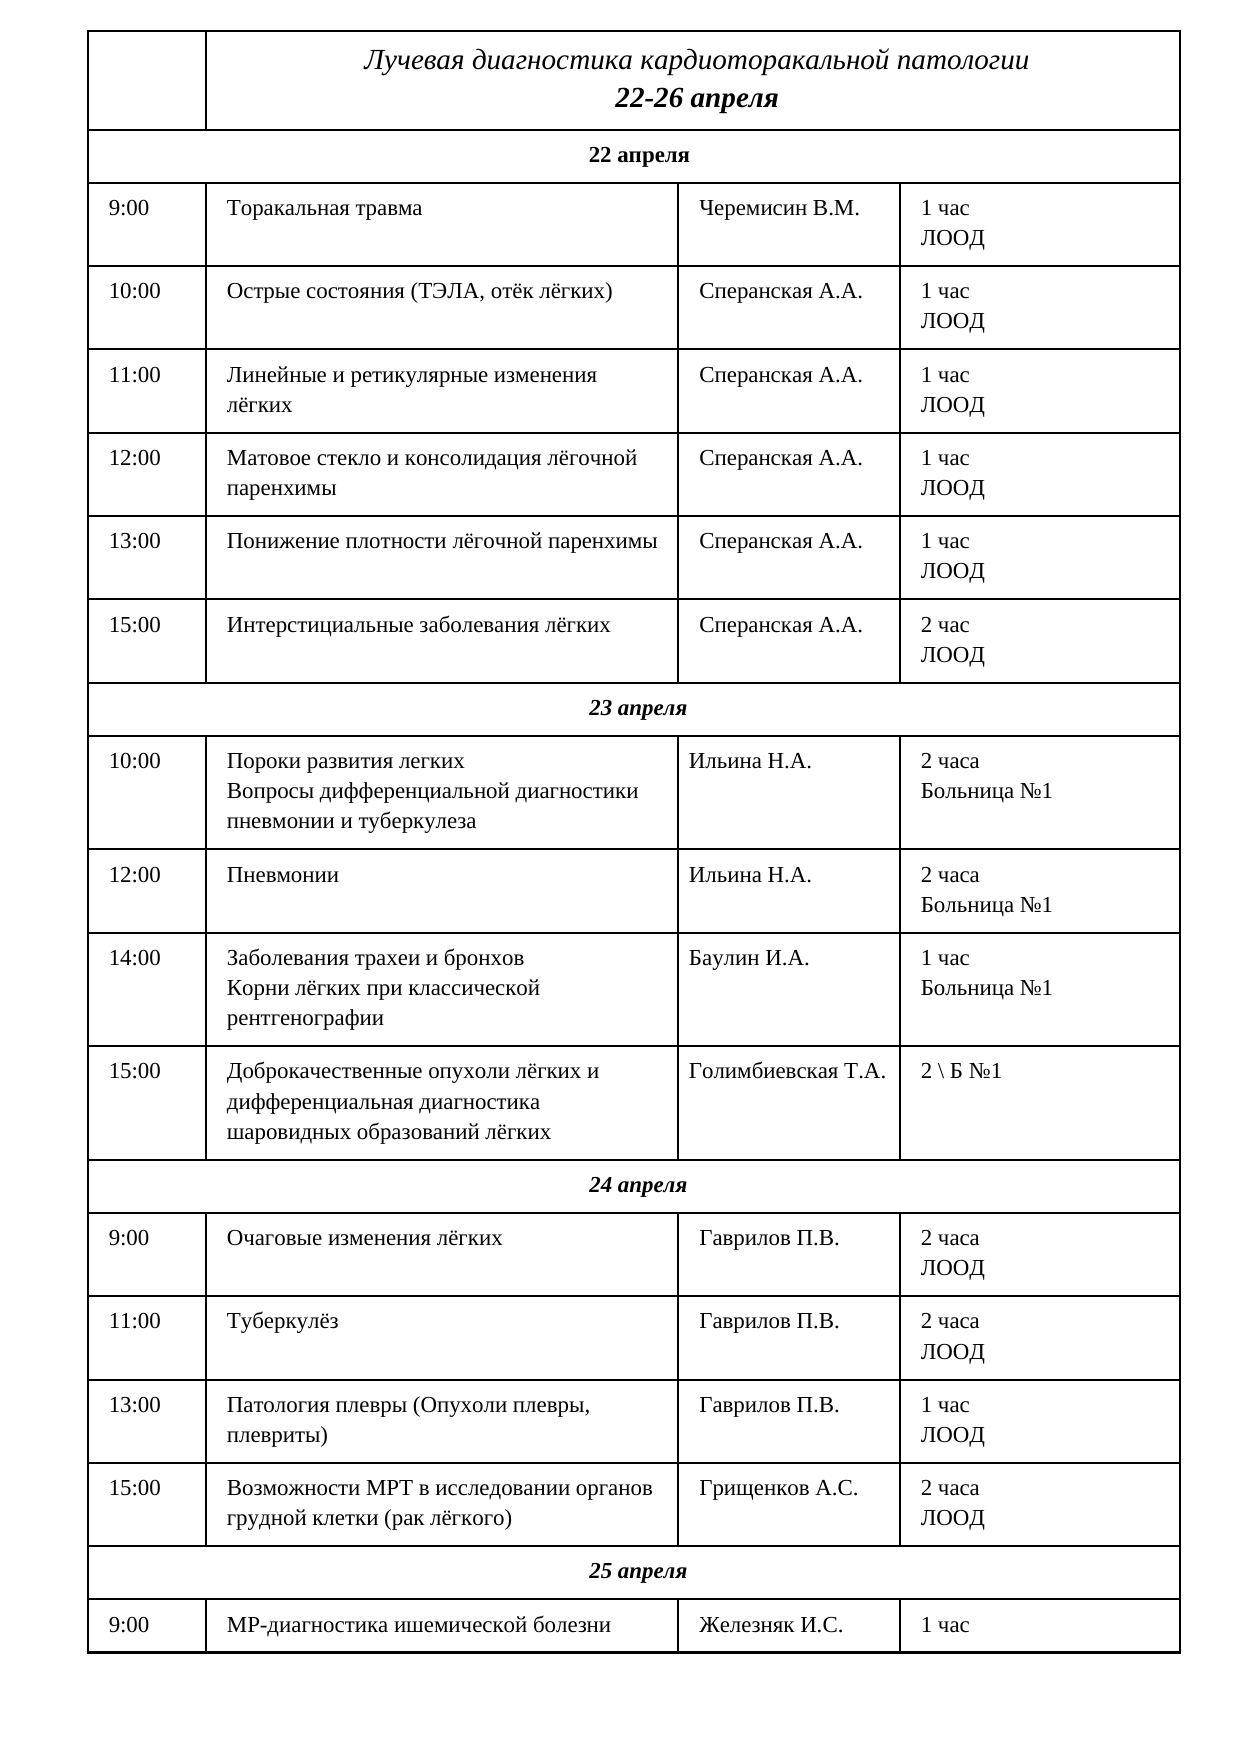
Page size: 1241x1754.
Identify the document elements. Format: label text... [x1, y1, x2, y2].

table_cell 12:00 [89, 850, 205, 932]
table_cell Доброкачественные опухоли лёгких и дифференциальная диагностика шаровидных образований лёгких [207, 1047, 677, 1159]
table_cell Патология плевры (Опухоли плевры, плевриты) [207, 1381, 677, 1462]
table_cell Матовое стекло и консолидация лёгочной паренхимы [207, 434, 677, 515]
table_cell Очаговые изменения лёгких [207, 1214, 677, 1295]
table_header [89, 32, 205, 128]
table_cell 2 \ Б №1 [901, 1047, 1179, 1159]
table_cell 1 час ЛООД [901, 267, 1179, 348]
table_cell Острые состояния (ТЭЛА, отёк лёгких) [207, 267, 677, 348]
table_cell Баулин И.А. [679, 934, 899, 1045]
table_cell 9:00 [89, 1214, 205, 1295]
table_cell Сперанская А.А. [679, 350, 899, 432]
table_cell Заболевания трахеи и бронхов Корни лёгких при классической рентгенографии [207, 934, 677, 1045]
table_cell 11:00 [89, 1297, 205, 1378]
table_cell Торакальная травма [207, 184, 677, 265]
table_cell 9:00 [89, 184, 205, 265]
table_cell 14:00 [89, 934, 205, 1045]
table_cell Черемисин В.М. [679, 184, 899, 265]
table_cell 15:00 [89, 1047, 205, 1159]
table_cell 1 час ЛООД [901, 350, 1179, 432]
table_cell Железняк И.С. [679, 1600, 899, 1651]
table_cell Сперанская А.А. [679, 600, 899, 682]
table_cell Туберкулёз [207, 1297, 677, 1378]
table_cell 15:00 [89, 600, 205, 682]
table_header Лучевая диагностика кардиоторакальной патологии 22-26 апреля [207, 32, 1179, 128]
table_cell Пневмонии [207, 850, 677, 932]
table_cell 10:00 [89, 737, 205, 848]
table_cell 1 час ЛООД [901, 1600, 1179, 1651]
table_cell Понижение плотности лёгочной паренхимы [207, 517, 677, 598]
table_cell Сперанская А.А. [679, 267, 899, 348]
table_cell 10:00 [89, 267, 205, 348]
table_cell 22 апреля [89, 131, 1179, 182]
table_cell 2 часа Больница №1 [901, 850, 1179, 932]
table_cell 2 часа ЛООД [901, 1464, 1179, 1545]
table_cell Линейные и ретикулярные изменения лёгких [207, 350, 677, 432]
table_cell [207, 1600, 677, 1651]
table_cell Ильина Н.А. [679, 850, 899, 932]
table_cell Интерстициальные заболевания лёгких [207, 600, 677, 682]
table_cell 11:00 [89, 350, 205, 432]
table_cell 9:00 [89, 1600, 205, 1651]
table_cell 13:00 [89, 517, 205, 598]
table_cell Сперанская А.А. [679, 434, 899, 515]
table_cell Возможности МРТ в исследовании органов грудной клетки (рак лёгкого) [207, 1464, 677, 1545]
table_cell 1 час ЛООД [901, 517, 1179, 598]
table_cell 1 час ЛООД [901, 1381, 1179, 1462]
table_cell 2 часа ЛООД [901, 1214, 1179, 1295]
table_cell 24 апреля [89, 1161, 1179, 1212]
table_cell 25 апреля [89, 1547, 1179, 1598]
table_cell 1 час ЛООД [901, 184, 1179, 265]
table_cell 1 час Больница №1 [901, 934, 1179, 1045]
table_cell Пороки развития легких Вопросы дифференциальной диагностики пневмонии и туберкулеза [207, 737, 677, 848]
table_cell 15:00 [89, 1464, 205, 1545]
table_cell 2 часа Больница №1 [901, 737, 1179, 848]
table_cell Ильина Н.А. [679, 737, 899, 848]
table_cell 2 час ЛООД [901, 600, 1179, 682]
table_cell 23 апреля [89, 684, 1179, 735]
table_cell Голимбиевская Т.А. [679, 1047, 899, 1159]
table_cell 13:00 [89, 1381, 205, 1462]
table_cell 2 часа ЛООД [901, 1297, 1179, 1378]
table_cell Грищенков А.С. [679, 1464, 899, 1545]
table_cell 1 час ЛООД [901, 434, 1179, 515]
table_cell Сперанская А.А. [679, 517, 899, 598]
table_cell Гаврилов П.В. [679, 1381, 899, 1462]
table_cell Гаврилов П.В. [679, 1297, 899, 1378]
table_cell Гаврилов П.В. [679, 1214, 899, 1295]
table_cell 12:00 [89, 434, 205, 515]
